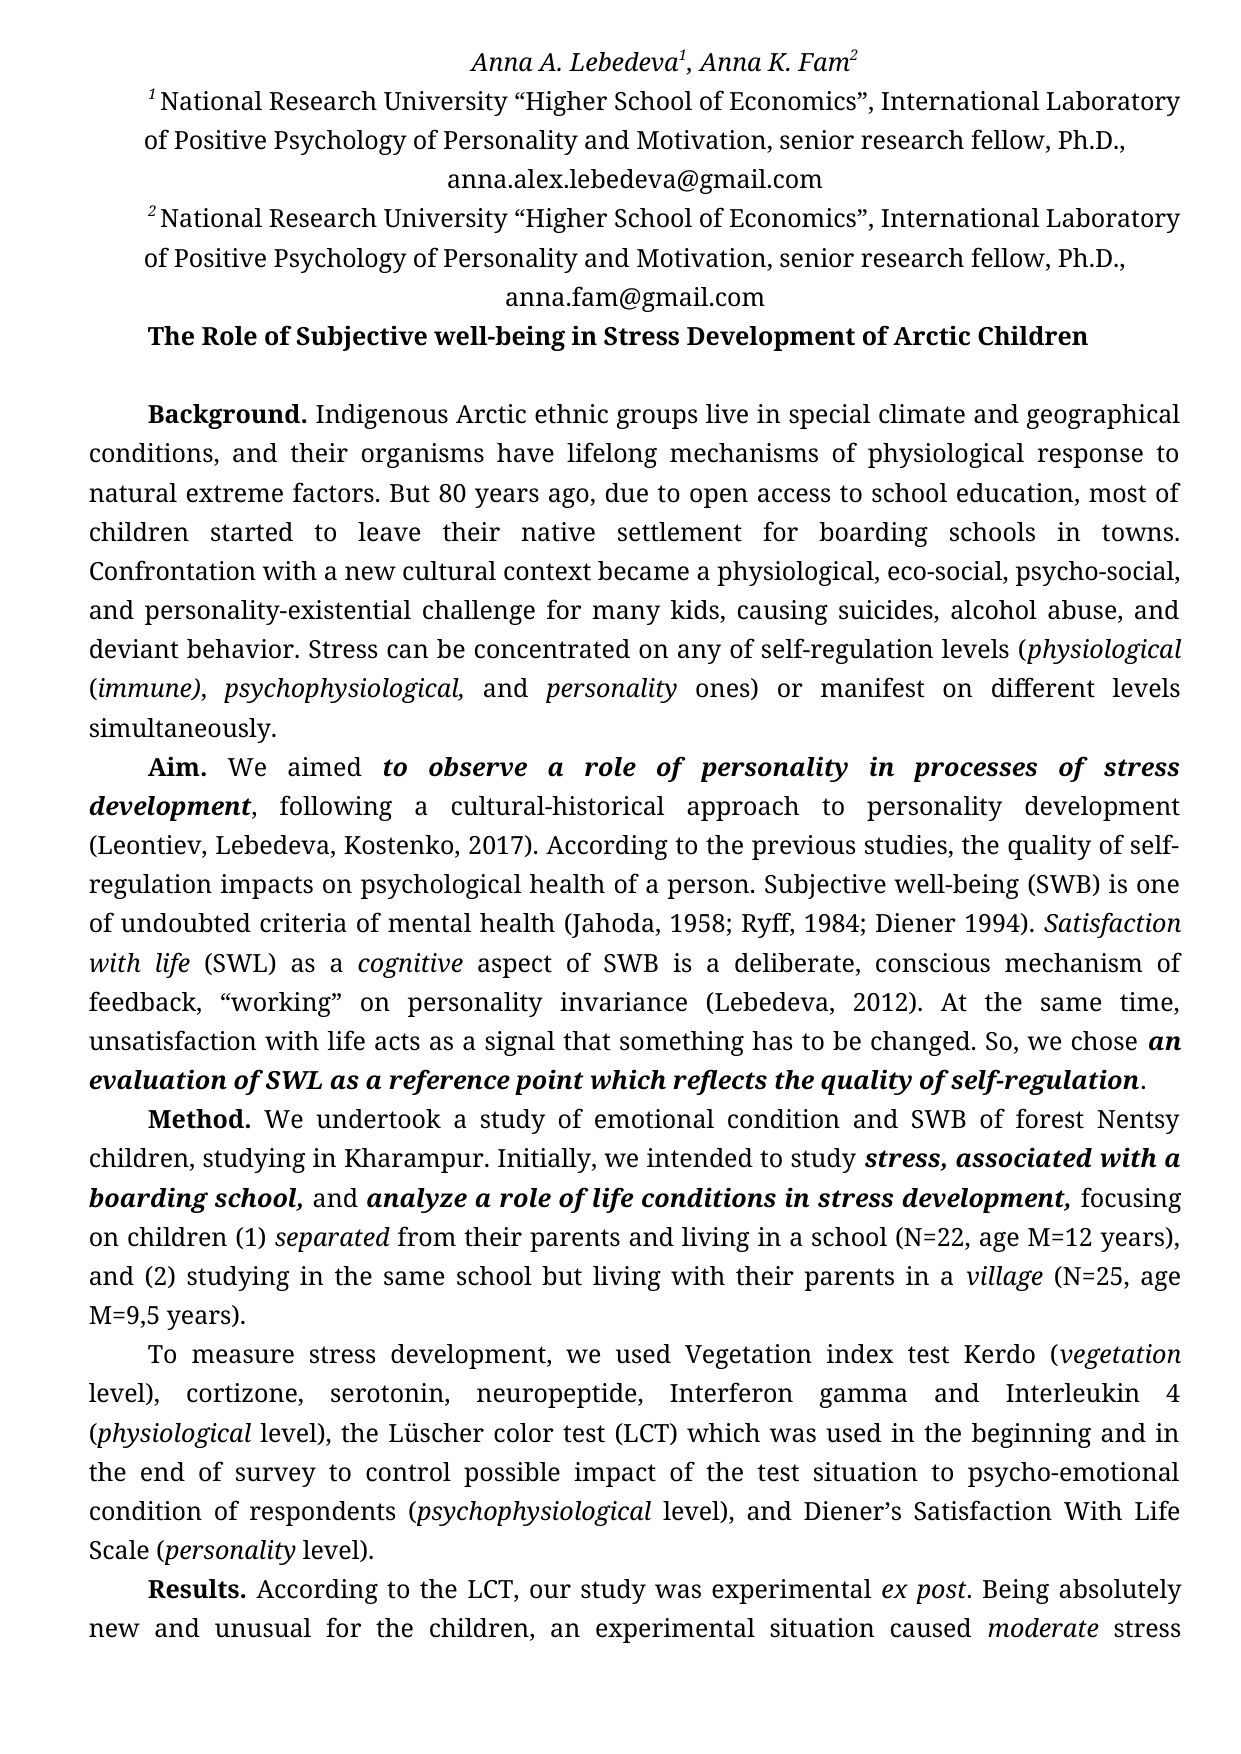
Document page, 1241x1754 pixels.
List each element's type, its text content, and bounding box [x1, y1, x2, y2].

text 2 National Research University “Higher School of Economics”, International Laboratory of Positive Psychology of Personality and Motivation, senior research fellow, Ph.D., anna.fam@gmail.com [88, 201, 1181, 313]
text Aim. We aimed to observe a role of personality in processes of stress development, following a cultural-historical approach to personality development (Leontiev, Lebedeva, Kostenko, 2017). According to the previous studies, the quality of self-regulation impacts on psychological health of a person. Subjective well-being (SWB) is one of undoubted criteria of mental health (Jahoda, 1958; Ryff, 1984; Diener 1994). Satisfaction with life (SWL) as a cognitive aspect of SWB is a deliberate, conscious mechanism of feedback, “working” on personality invariance (Lebedeva, 2012). At the same time, unsatisfaction with life acts as a signal that something has to be changed. So, we chose an evaluation of SWL as a reference point which reflects the quality of self-regulation. [88, 749, 1181, 1097]
text To measure stress development, we used Vegetation index test Kerdo (vegetation level), cortizone, serotonin, neuropeptide, Interferon gamma and Interleukin 4 (physiological level), the Lüscher color test (LCT) which was used in the beginning and in the end of survey to control possible impact of the test situation to psycho-emotional condition of respondents (psychophysiological level), and Diener’s Satisfaction With Life Scale (personality level). [88, 1337, 1181, 1567]
text 1 National Research University “Higher School of Economics”, International Laboratory of Positive Psychology of Personality and Motivation, senior research fellow, Ph.D., anna.alex.lebedeva@gmail.com [88, 83, 1181, 196]
text Method. We undertook a study of emotional condition and SWB of forest Nentsy children, studying in Kharampur. Initially, we intended to study stress, associated with a boarding school, and analyze a role of life conditions in stress development, focusing on children (1) separated from their parents and living in a school (N=22, age M=12 years), and (2) studying in the same school but living with their parents in a village (N=25, age M=9,5 years). [88, 1102, 1181, 1332]
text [88, 1572, 1181, 1645]
text The Role of Subjective well-being in Stress Development of Arctic Children [88, 318, 1181, 353]
text Background. Indigenous Arctic ethnic groups live in special climate and geographical conditions, and their organisms have lifelong mechanisms of physiological response to natural extreme factors. But 80 years ago, due to open access to school education, most of children started to leave their native settlement for boarding schools in towns. Confrontation with a new cultural context became a physiological, eco-social, psycho-social, and personality-existential challenge for many kids, causing suicides, alcohol abuse, and deviant behavior. Stress can be concentrated on any of self-regulation levels (physiological (immune), psychophysiological, and personality ones) or manifest on different levels simultaneously. [88, 397, 1181, 744]
text Anna A. Lebedeva1, Anna K. Fam2 [88, 44, 1181, 78]
